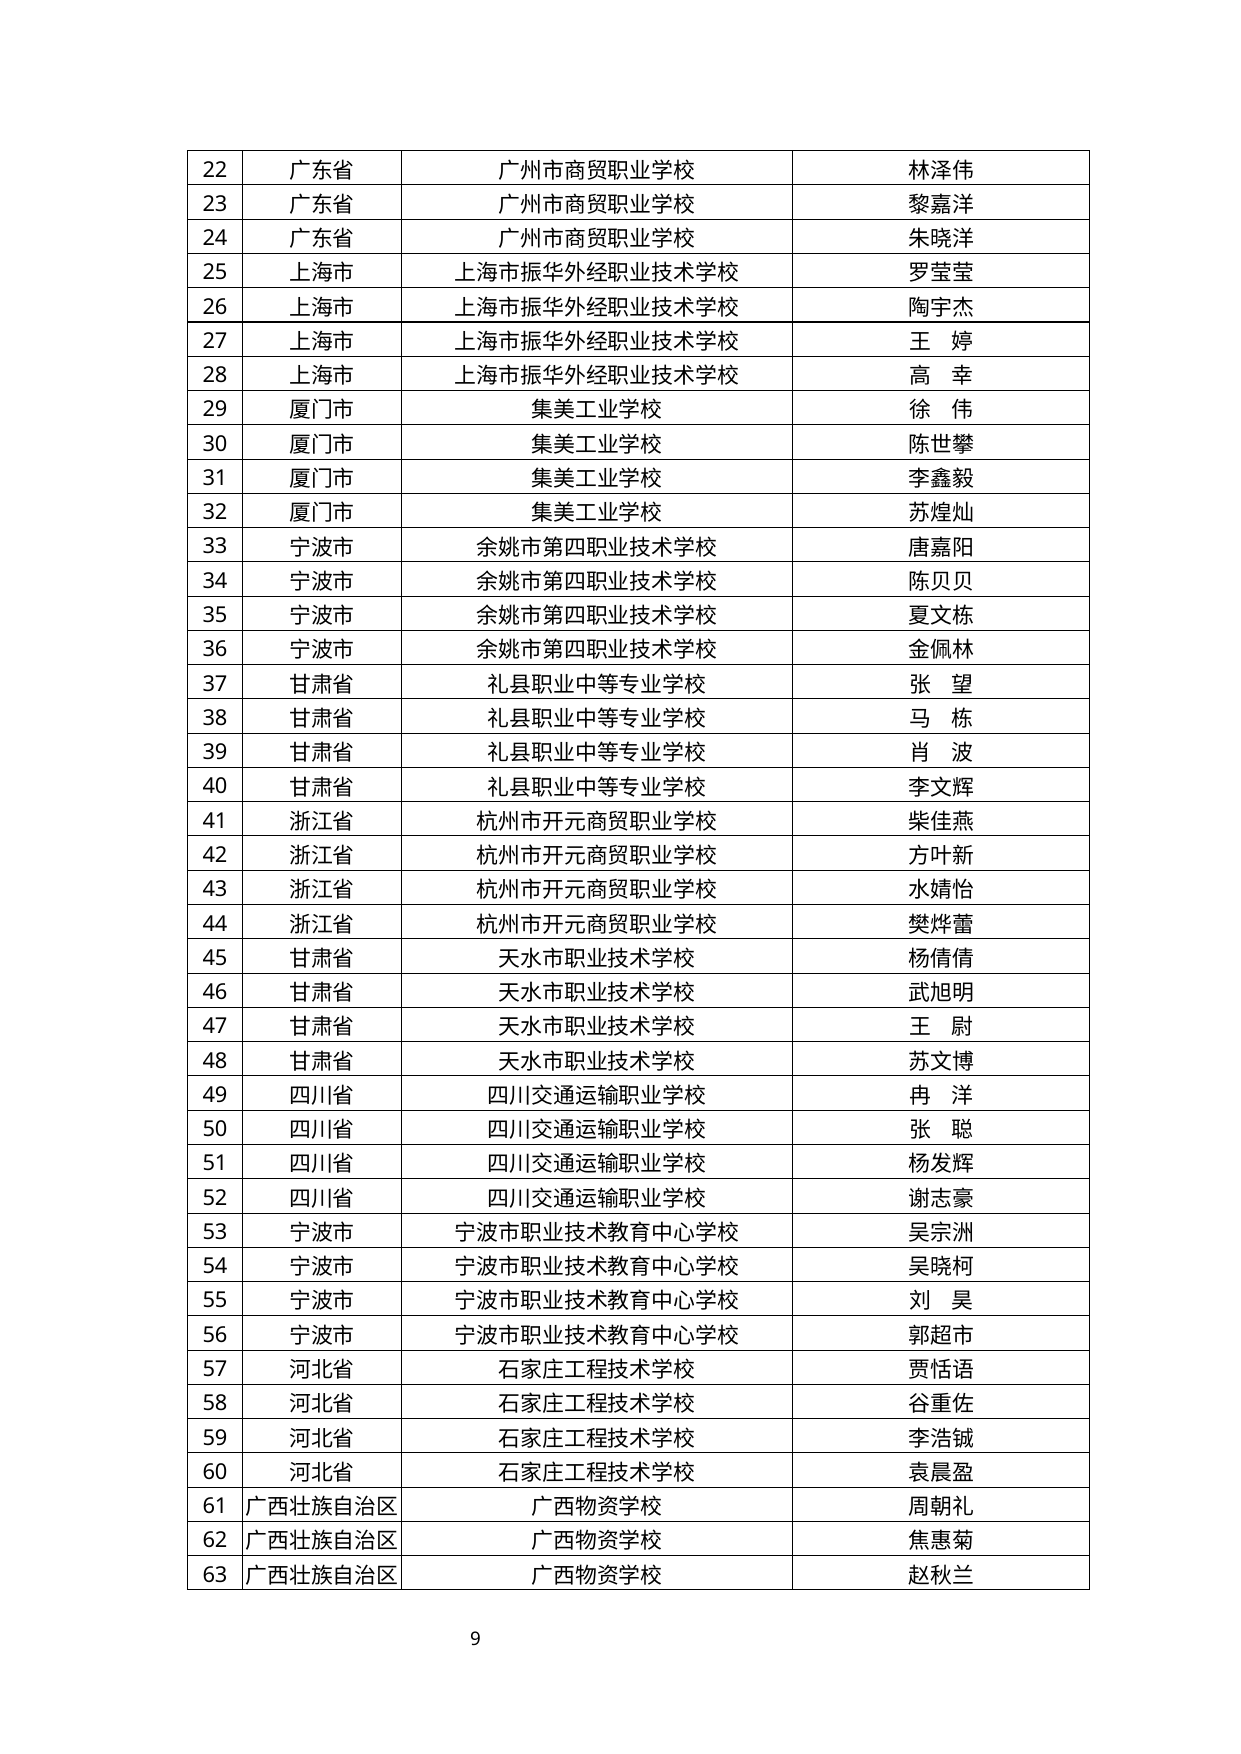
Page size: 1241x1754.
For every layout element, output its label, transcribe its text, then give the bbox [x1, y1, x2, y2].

table_cell 47 [188, 1008, 242, 1041]
table_cell 礼县职业中等专业学校 [402, 768, 792, 801]
table_cell 甘肃省 [243, 939, 401, 972]
table_cell 河北省 [243, 1385, 401, 1418]
table_cell 43 [188, 871, 242, 904]
table_cell 27 [188, 323, 242, 356]
table_cell 48 [188, 1042, 242, 1075]
table_cell 宁波市职业技术教育中心学校 [402, 1282, 792, 1315]
table_cell 上海市 [243, 254, 401, 287]
table_cell 吴晓柯 [793, 1248, 1089, 1281]
table_cell 天水市职业技术学校 [402, 1042, 792, 1075]
table_cell 厦门市 [243, 494, 401, 527]
table_cell 38 [188, 699, 242, 733]
table_cell 天水市职业技术学校 [402, 974, 792, 1007]
table_cell 石家庄工程技术学校 [402, 1419, 792, 1452]
table_cell 34 [188, 562, 242, 596]
table_cell 李文辉 [793, 768, 1089, 801]
table_cell 甘肃省 [243, 699, 401, 733]
table_cell 61 [188, 1488, 242, 1521]
table_cell 石家庄工程技术学校 [402, 1351, 792, 1384]
table_cell 39 [188, 734, 242, 767]
table_cell 四川省 [243, 1111, 401, 1144]
table_cell 49 [188, 1076, 242, 1109]
table_cell 广西壮族自治区 [243, 1522, 401, 1555]
table_cell 四川省 [243, 1145, 401, 1178]
table_cell 集美工业学校 [402, 494, 792, 527]
table_cell 朱晓洋 [793, 220, 1089, 253]
table_cell 32 [188, 494, 242, 527]
table_cell 宁波市 [243, 528, 401, 561]
table_cell 26 [188, 288, 242, 321]
table_cell 54 [188, 1248, 242, 1281]
table_cell 41 [188, 802, 242, 835]
table_cell 44 [188, 905, 242, 938]
table_cell 广西物资学校 [402, 1522, 792, 1555]
table_cell 礼县职业中等专业学校 [402, 734, 792, 767]
table_cell 礼县职业中等专业学校 [402, 699, 792, 733]
table_cell 杨发辉 [793, 1145, 1089, 1178]
table_cell 甘肃省 [243, 734, 401, 767]
table_cell 50 [188, 1111, 242, 1144]
table_cell 宁波市 [243, 597, 401, 630]
table_cell 黎嘉洋 [793, 185, 1089, 218]
table_cell 宁波市 [243, 1248, 401, 1281]
table_cell 33 [188, 528, 242, 561]
table_cell 四川交通运输职业学校 [402, 1111, 792, 1144]
table_cell 浙江省 [243, 905, 401, 938]
table_cell 62 [188, 1522, 242, 1555]
table_cell 四川交通运输职业学校 [402, 1179, 792, 1212]
table_cell 广西物资学校 [402, 1556, 792, 1589]
table_cell 浙江省 [243, 802, 401, 835]
table_cell 张 聪 [793, 1111, 1089, 1144]
table_cell 广西物资学校 [402, 1488, 792, 1521]
table_cell 河北省 [243, 1453, 401, 1487]
table_cell 天水市职业技术学校 [402, 939, 792, 972]
table_cell 四川交通运输职业学校 [402, 1076, 792, 1109]
table_cell 53 [188, 1214, 242, 1247]
table_cell 王 婷 [793, 323, 1089, 356]
table_cell 甘肃省 [243, 974, 401, 1007]
table_cell 上海市 [243, 323, 401, 356]
table_cell 宁波市 [243, 562, 401, 596]
table_cell 集美工业学校 [402, 391, 792, 424]
table_cell 55 [188, 1282, 242, 1315]
table_cell 焦惠菊 [793, 1522, 1089, 1555]
table_cell 上海市振华外经职业技术学校 [402, 323, 792, 356]
table_cell 马 栋 [793, 699, 1089, 733]
table_cell 李鑫毅 [793, 460, 1089, 493]
table_cell 四川交通运输职业学校 [402, 1145, 792, 1178]
table_cell 徐 伟 [793, 391, 1089, 424]
table_cell 王 尉 [793, 1008, 1089, 1041]
table_cell 水婧怡 [793, 871, 1089, 904]
table_cell 上海市振华外经职业技术学校 [402, 254, 792, 287]
table_cell 广州市商贸职业学校 [402, 185, 792, 218]
table_cell 52 [188, 1179, 242, 1212]
table_cell 四川省 [243, 1179, 401, 1212]
table_cell 赵秋兰 [793, 1556, 1089, 1589]
table_cell 杭州市开元商贸职业学校 [402, 905, 792, 938]
table_cell 林泽伟 [793, 151, 1089, 184]
table_cell 唐嘉阳 [793, 528, 1089, 561]
table_cell 高 幸 [793, 357, 1089, 390]
table_cell 柴佳燕 [793, 802, 1089, 835]
table_cell 杭州市开元商贸职业学校 [402, 836, 792, 870]
table_cell 宁波市职业技术教育中心学校 [402, 1214, 792, 1247]
table_cell 24 [188, 220, 242, 253]
table_cell 厦门市 [243, 391, 401, 424]
table_cell 张 望 [793, 665, 1089, 698]
table_cell 袁晨盈 [793, 1453, 1089, 1487]
table_cell 河北省 [243, 1419, 401, 1452]
table_cell 厦门市 [243, 460, 401, 493]
table_cell 宁波市 [243, 631, 401, 664]
table_cell 郭超市 [793, 1316, 1089, 1349]
table_cell 罗莹莹 [793, 254, 1089, 287]
table_cell 58 [188, 1385, 242, 1418]
table_cell 广西壮族自治区 [243, 1556, 401, 1589]
table_cell 余姚市第四职业技术学校 [402, 597, 792, 630]
table_cell 浙江省 [243, 871, 401, 904]
table_cell 28 [188, 357, 242, 390]
table_cell 吴宗洲 [793, 1214, 1089, 1247]
table_cell 谢志豪 [793, 1179, 1089, 1212]
table_cell 63 [188, 1556, 242, 1589]
table_cell 60 [188, 1453, 242, 1487]
table_cell 29 [188, 391, 242, 424]
table_cell 肖 波 [793, 734, 1089, 767]
table_cell 冉 洋 [793, 1076, 1089, 1109]
table_cell 31 [188, 460, 242, 493]
table_cell 广东省 [243, 151, 401, 184]
table_cell 56 [188, 1316, 242, 1349]
table_cell 甘肃省 [243, 768, 401, 801]
table_cell 40 [188, 768, 242, 801]
table_cell 集美工业学校 [402, 460, 792, 493]
table_cell 刘 昊 [793, 1282, 1089, 1315]
table_cell 广东省 [243, 220, 401, 253]
table_cell 宁波市 [243, 1282, 401, 1315]
table_cell 上海市 [243, 357, 401, 390]
table_cell 51 [188, 1145, 242, 1178]
table_cell 方叶新 [793, 836, 1089, 870]
table_cell 23 [188, 185, 242, 218]
table_cell 苏煌灿 [793, 494, 1089, 527]
table_cell 46 [188, 974, 242, 1007]
table_cell 42 [188, 836, 242, 870]
table_cell 广州市商贸职业学校 [402, 220, 792, 253]
table_cell 宁波市职业技术教育中心学校 [402, 1248, 792, 1281]
table_cell 杭州市开元商贸职业学校 [402, 871, 792, 904]
table_cell 厦门市 [243, 425, 401, 458]
table_cell 陈世攀 [793, 425, 1089, 458]
table_cell 石家庄工程技术学校 [402, 1453, 792, 1487]
table_cell 天水市职业技术学校 [402, 1008, 792, 1041]
table_cell 甘肃省 [243, 665, 401, 698]
table_cell 30 [188, 425, 242, 458]
table_cell 宁波市 [243, 1316, 401, 1349]
table_cell 广东省 [243, 185, 401, 218]
table_cell 余姚市第四职业技术学校 [402, 631, 792, 664]
table_cell 甘肃省 [243, 1008, 401, 1041]
table_cell 四川省 [243, 1076, 401, 1109]
table_cell 苏文博 [793, 1042, 1089, 1075]
table_cell 金佩林 [793, 631, 1089, 664]
table_cell 谷重佐 [793, 1385, 1089, 1418]
table_cell 余姚市第四职业技术学校 [402, 562, 792, 596]
table_cell 22 [188, 151, 242, 184]
table_cell 周朝礼 [793, 1488, 1089, 1521]
table_cell 陶宇杰 [793, 288, 1089, 321]
table_cell 35 [188, 597, 242, 630]
table_cell 浙江省 [243, 836, 401, 870]
table_cell 上海市 [243, 288, 401, 321]
table_cell 59 [188, 1419, 242, 1452]
table_cell 杭州市开元商贸职业学校 [402, 802, 792, 835]
table_cell 集美工业学校 [402, 425, 792, 458]
table_cell 宁波市 [243, 1214, 401, 1247]
table_cell 广州市商贸职业学校 [402, 151, 792, 184]
table_cell 杨倩倩 [793, 939, 1089, 972]
table_cell 宁波市职业技术教育中心学校 [402, 1316, 792, 1349]
table_cell 陈贝贝 [793, 562, 1089, 596]
table_cell 石家庄工程技术学校 [402, 1385, 792, 1418]
table_cell 25 [188, 254, 242, 287]
table_cell 夏文栋 [793, 597, 1089, 630]
table_cell 37 [188, 665, 242, 698]
table_cell 礼县职业中等专业学校 [402, 665, 792, 698]
table_cell 36 [188, 631, 242, 664]
table_cell 上海市振华外经职业技术学校 [402, 357, 792, 390]
table_cell 广西壮族自治区 [243, 1488, 401, 1521]
table_cell 57 [188, 1351, 242, 1384]
table_cell 余姚市第四职业技术学校 [402, 528, 792, 561]
table_cell 樊烨蕾 [793, 905, 1089, 938]
table_cell 甘肃省 [243, 1042, 401, 1075]
table_cell 李浩铖 [793, 1419, 1089, 1452]
table_cell 贾恬语 [793, 1351, 1089, 1384]
table_cell 武旭明 [793, 974, 1089, 1007]
table_cell 45 [188, 939, 242, 972]
table_cell 河北省 [243, 1351, 401, 1384]
table_cell 上海市振华外经职业技术学校 [402, 288, 792, 321]
